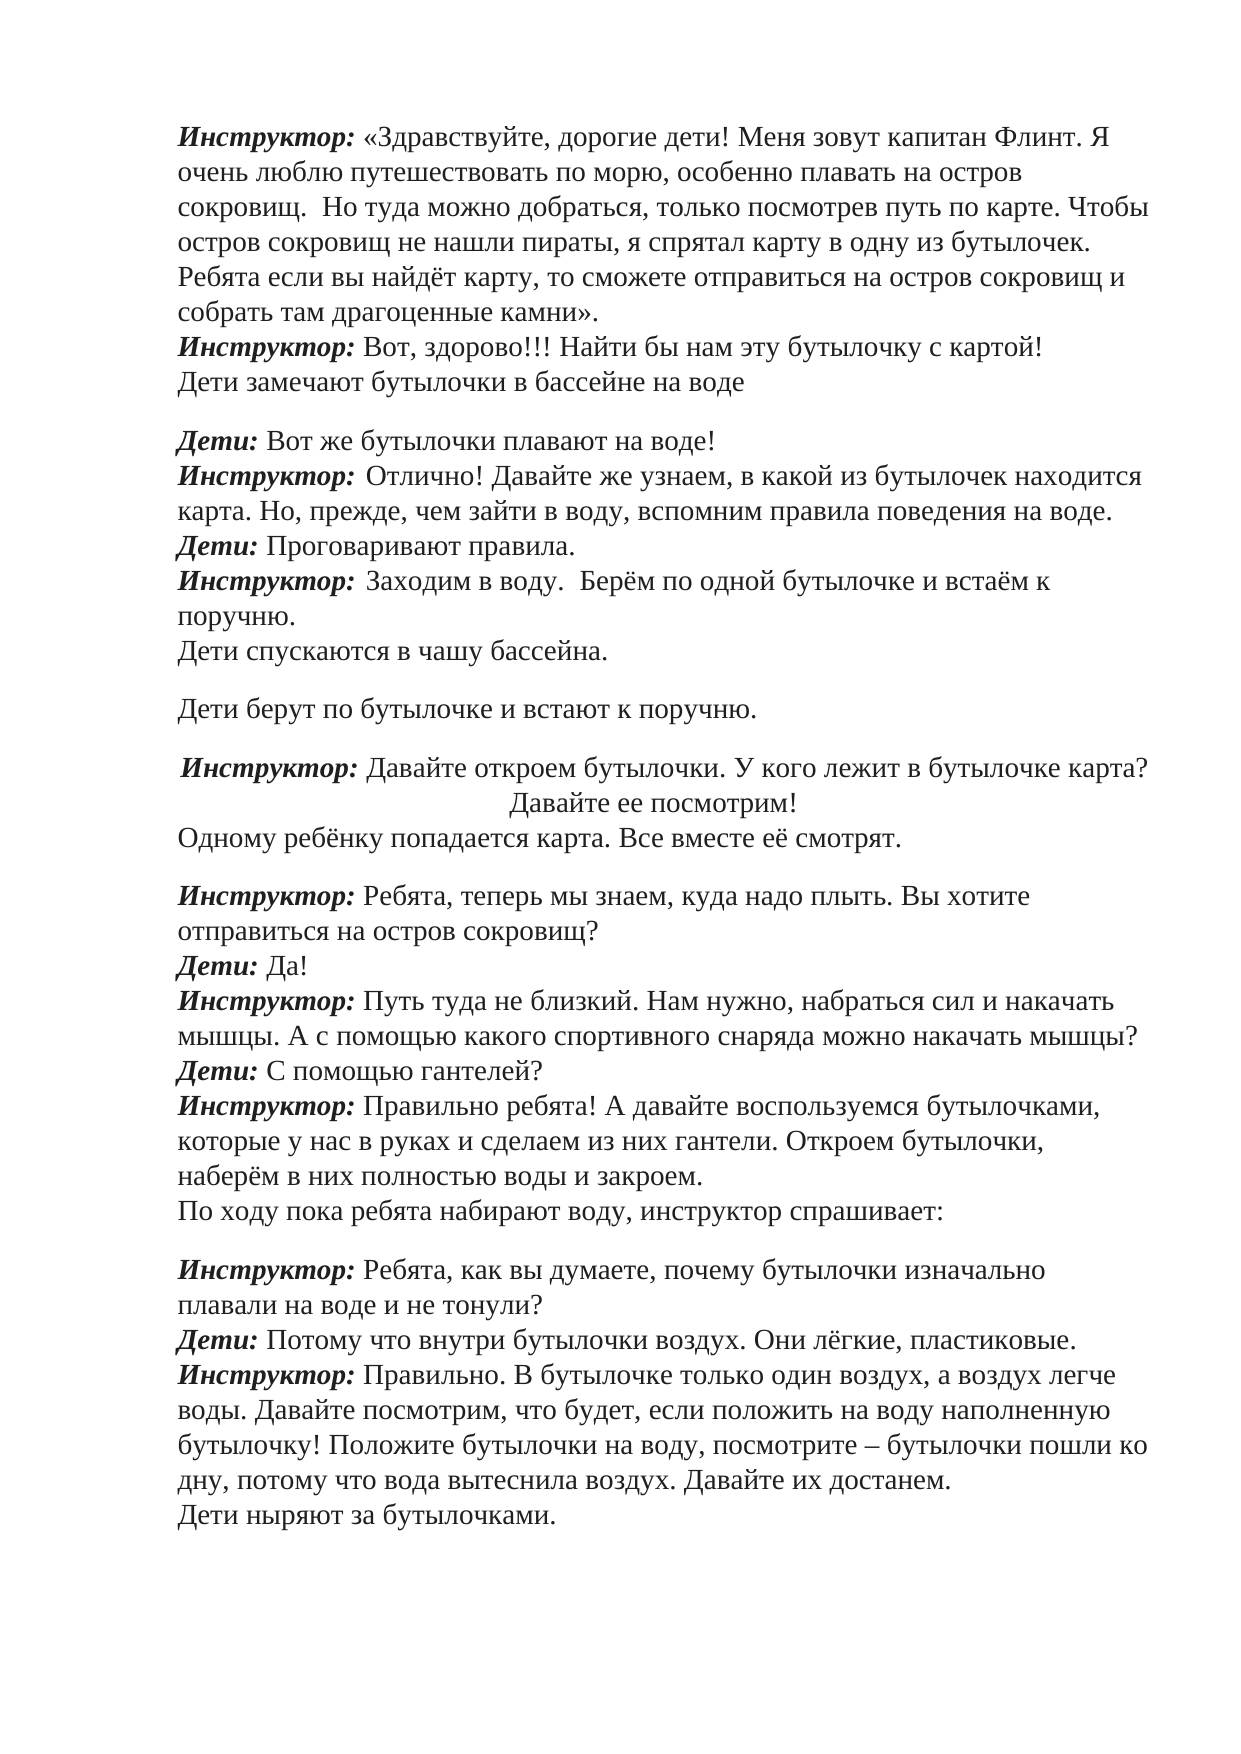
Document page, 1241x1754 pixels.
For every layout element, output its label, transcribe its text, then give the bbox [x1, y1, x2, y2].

text Дети: Потому что внутри бутылочки воздух. Они лёгкие, пластиковые. [177, 1320, 1152, 1355]
text Инструктор: Отлично! Давайте же узнаем, в какой из бутылочек находится карта. Но, прежде, чем зайти в воду, вспомним правила поведения на воде. [177, 457, 1152, 527]
text Дети: С помощью гантелей? [177, 1052, 1152, 1087]
text Дети спускаются в чашу бассейна. [177, 632, 1152, 667]
text Инструктор: Вот, здорово!!! Найти бы нам эту бутылочку с картой! [177, 328, 1152, 363]
text Дети берут по бутылочке и встают к поручню. [177, 690, 1152, 725]
text Дети: Да! [177, 947, 1152, 982]
text Инструктор: Заходим в воду. Берём по одной бутылочке и встаём к поручню. [177, 562, 1152, 632]
text Инструктор: Правильно ребята! А давайте воспользуемся бутылочками, которые у нас в руках и сделаем из них гантели. Откроем бутылочки, наберём в них полностью воды и закроем. [177, 1087, 1152, 1192]
text Дети замечают бутылочки в бассейне на воде [177, 363, 1152, 398]
text Инструктор: Давайте откроем бутылочки. У кого лежит в бутылочке карта? Давайте ее посмотрим! [177, 748, 1152, 818]
text Дети ныряют за бутылочками. [177, 1495, 1152, 1530]
text Дети: Вот же бутылочки плавают на воде! [177, 422, 1152, 457]
text Инструктор: Ребята, теперь мы знаем, куда надо плыть. Вы хотите отправиться на остров сокровищ? [177, 877, 1152, 947]
text Инструктор: Ребята, как вы думаете, почему бутылочки изначально плавали на воде и не тонули? [177, 1250, 1152, 1320]
text Инструктор: Правильно. В бутылочке только один воздух, а воздух легче воды. Давайте посмотрим, что будет, если положить на воду наполненную бутылочку! Положите бутылочки на воду, посмотрите – бутылочки пошли ко дну, потому что вода вытеснила воздух. Давайте их достанем. [177, 1355, 1152, 1495]
text Дети: Проговаривают правила. [177, 527, 1152, 562]
text Инструктор: Путь туда не близкий. Нам нужно, набраться сил и накачать мышцы. А с помощью какого спортивного снаряда можно накачать мышцы? [177, 982, 1152, 1052]
text По ходу пока ребята набирают воду, инструктор спрашивает: [177, 1192, 1152, 1227]
text Одному ребёнку попадается карта. Все вместе её смотрят. [177, 818, 1152, 853]
text Инструктор: «Здравствуйте, дорогие дети! Меня зовут капитан Флинт. Я очень люблю путешествовать по морю, особенно плавать на остров сокровищ. Но туда можно добраться, только посмотрев путь по карте. Чтобы остров сокровищ не нашли пираты, я спрятал карту в одну из бутылочек. Ребята если вы найдёт карту, то сможете отправиться на остров сокровищ и собрать там драгоценные камни». [177, 118, 1152, 328]
